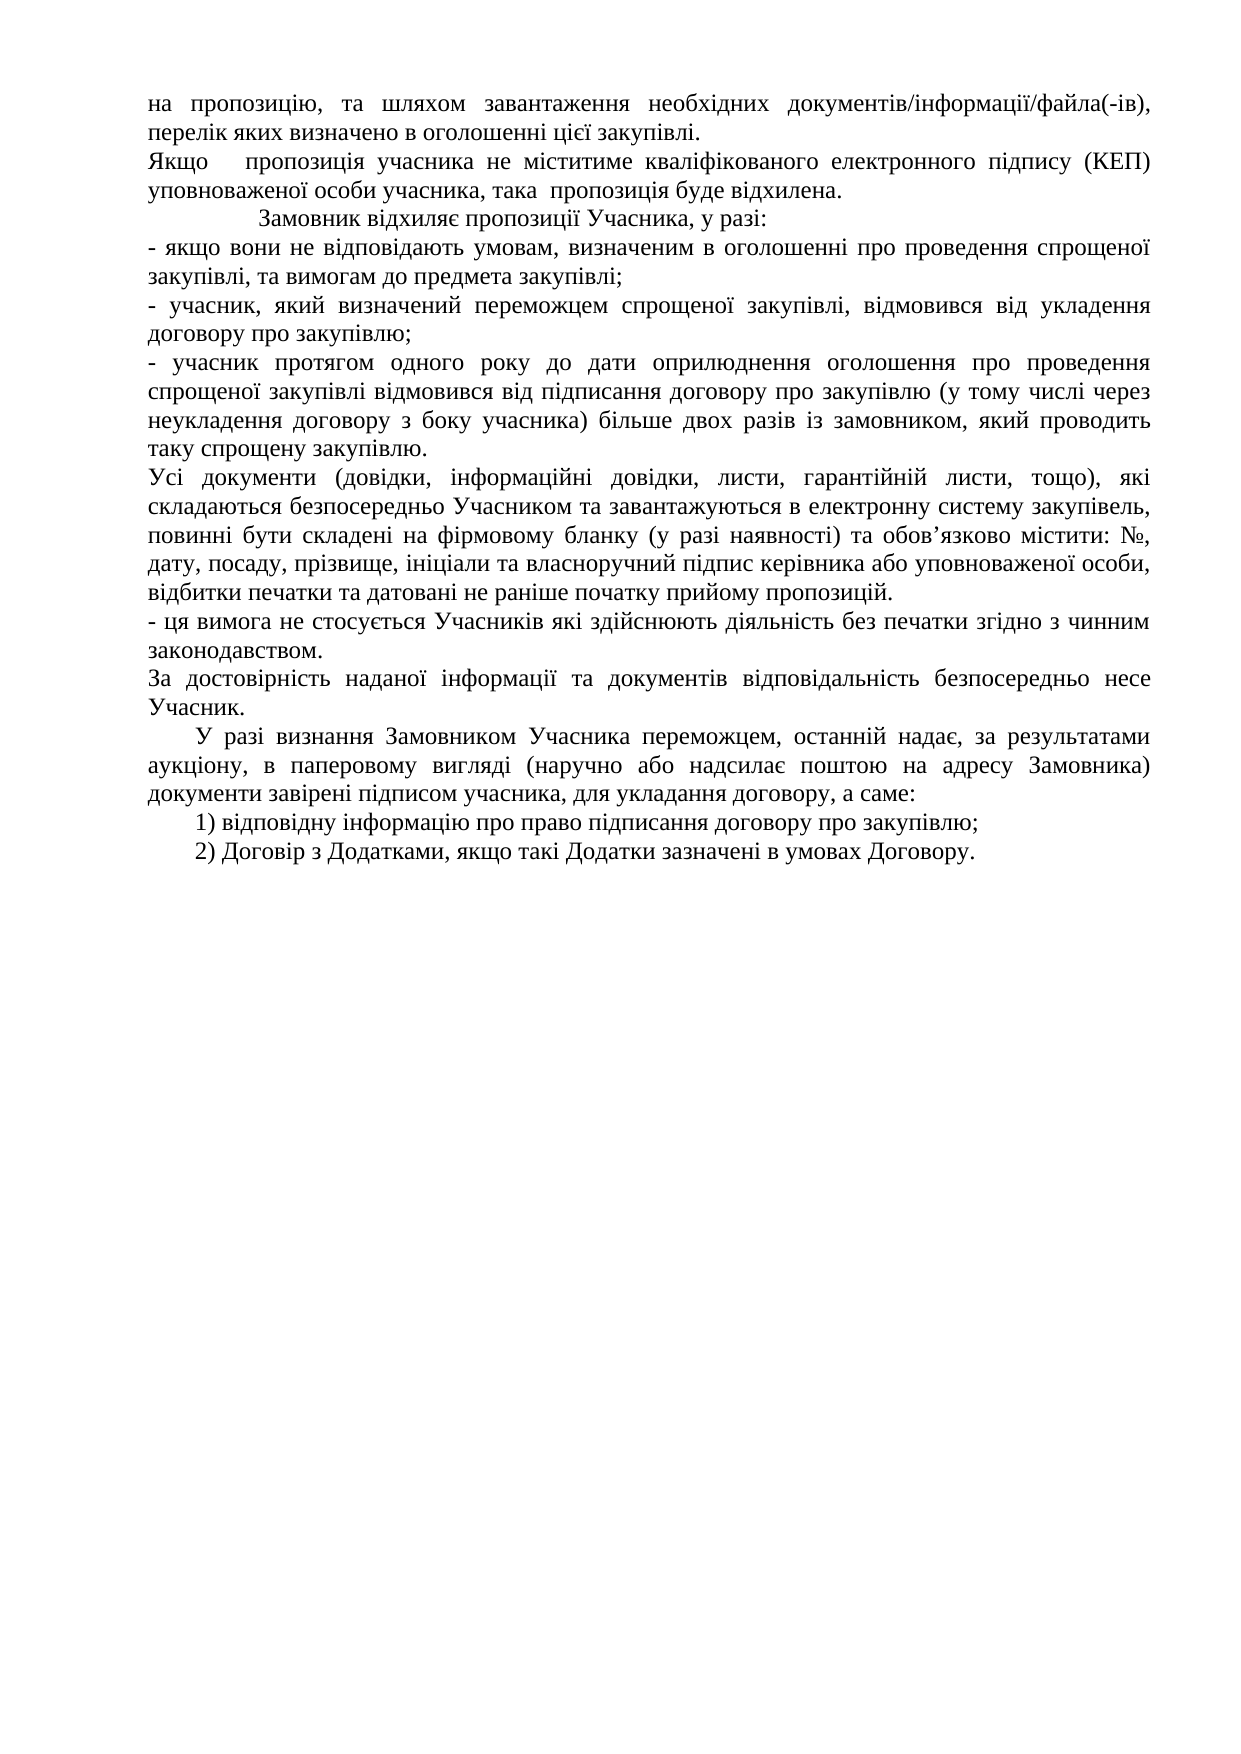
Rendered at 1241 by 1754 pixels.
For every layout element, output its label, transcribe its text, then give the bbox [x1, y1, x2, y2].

text 2) Договір з Додатками, якщо такі Додатки зазначені в умовах Договору. [148, 836, 1152, 865]
text - учасник протягом одного року до дати оприлюднення оголошення про проведення спрощеної закупівлі відмовився від підписання договору про закупівлю (у тому числі через неукладення договору з боку учасника) більше двох разів із замовником, який проводить таку спрощену закупівлю. [148, 347, 1152, 462]
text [148, 88, 1152, 146]
text - учасник, який визначений переможцем спрощеної закупівлі, відмовився від укладення договору про закупівлю; [148, 290, 1152, 347]
text За достовірність наданої інформації та документів відповідальність безпосередньо несе Учасник. [148, 663, 1152, 721]
text Замовник відхиляє пропозиції Учасника, у разі: [148, 203, 1152, 232]
text 1) відповідну інформацію про право підписання договору про закупівлю; [148, 807, 1152, 836]
text - якщо вони не відповідають умовам, визначеним в оголошенні про проведення спрощеної закупівлі, та вимогам до предмета закупівлі; [148, 232, 1152, 290]
text Якщо пропозиція учасника не міститиме кваліфікованого електронного підпису (КЕП) уповноваженої особи учасника, така пропозиція буде відхилена. [148, 146, 1152, 203]
text Усі документи (довідки, інформаційні довідки, листи, гарантійній листи, тощо), які складаються безпосередньо Учасником та завантажуються в електронну систему закупівель, повинні бути складені на фірмовому бланку (у разі наявності) та обов’язково містити: №, дату, посаду, прізвище, ініціали та власноручний підпис керівника або уповноваженої особи, відбитки печатки та датовані не раніше початку прийому пропозицій. [148, 462, 1152, 606]
text - ця вимога не стосується Учасників які здійснюють діяльність без печатки згідно з чинним законодавством. [148, 606, 1152, 663]
text У разі визнання Замовником Учасника переможцем, останній надає, за результатами аукціону, в паперовому вигляді (наручно або надсилає поштою на адресу Замовника) документи завірені підписом учасника, для укладання договору, а саме: [148, 721, 1152, 807]
